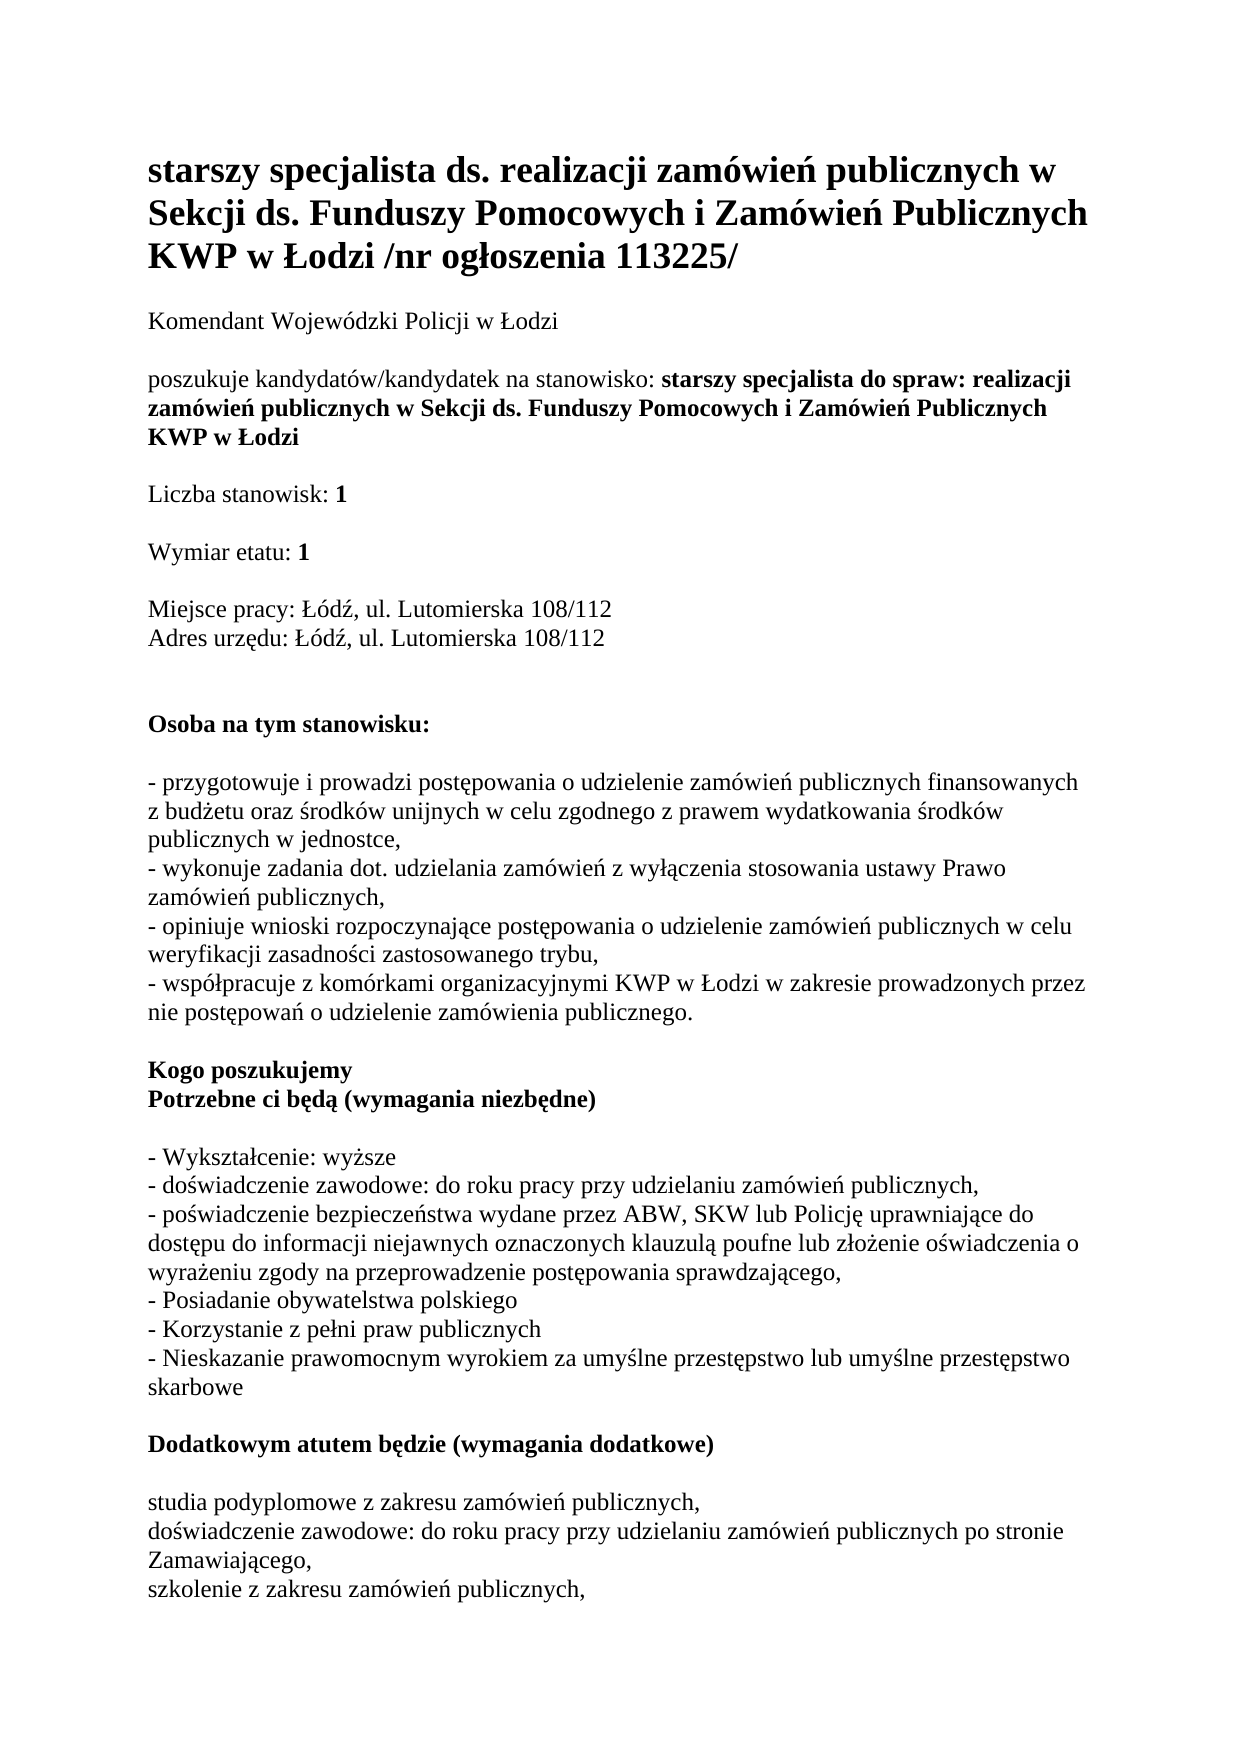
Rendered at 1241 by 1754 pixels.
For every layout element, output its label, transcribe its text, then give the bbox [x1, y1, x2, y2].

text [148, 1487, 1093, 1602]
text - Wykształcenie: wyższe - doświadczenie zawodowe: do roku pracy przy udzielaniu zamówień publicznych, - poświadczenie bezpieczeństwa wydane przez ABW, SKW lub Policję uprawniające do dostępu do informacji niejawnych oznaczonych klauzulą poufne lub złożenie oświadczenia o wyrażeniu zgody na przeprowadzenie postępowania sprawdzającego, - Posiadanie obywatelstwa polskiego - Korzystanie z pełni praw publicznych - Nieskazanie prawomocnym wyrokiem za umyślne przestępstwo lub umyślne przestępstwo skarbowe [148, 1142, 1093, 1400]
text starszy specjalista ds. realizacji zamówień publicznych w Sekcji ds. Funduszy Pomocowych i Zamówień Publicznych KWP w Łodzi /nr ogłoszenia 113225/ [148, 148, 1093, 277]
text poszukuje kandydatów/kandydatek na stanowisko: starszy specjalista do spraw: realizacji zamówień publicznych w Sekcji ds. Funduszy Pomocowych i Zamówień Publicznych KWP w Łodzi Liczba stanowisk: 1 Wymiar etatu: 1 Miejsce pracy: Łódź, ul. Lutomierska 108/112 Adres urzędu: Łódź, ul. Lutomierska 108/112 Osoba na tym stanowisku: [148, 364, 1093, 738]
text Dodatkowym atutem będzie (wymagania dodatkowe) [148, 1429, 1093, 1458]
text - przygotowuje i prowadzi postępowania o udzielenie zamówień publicznych finansowanych z budżetu oraz środków unijnych w celu zgodnego z prawem wydatkowania środków publicznych w jednostce, - wykonuje zadania dot. udzielania zamówień z wyłączenia stosowania ustawy Prawo zamówień publicznych, - opiniuje wnioski rozpoczynające postępowania o udzielenie zamówień publicznych w celu weryfikacji zasadności zastosowanego trybu, - współpracuje z komórkami organizacyjnymi KWP w Łodzi w zakresie prowadzonych przez nie postępowań o udzielenie zamówienia publicznego. [148, 767, 1093, 1026]
text Kogo poszukujemy Potrzebne ci będą (wymagania niezbędne) [148, 1055, 1093, 1112]
text Komendant Wojewódzki Policji w Łodzi [148, 306, 1093, 335]
